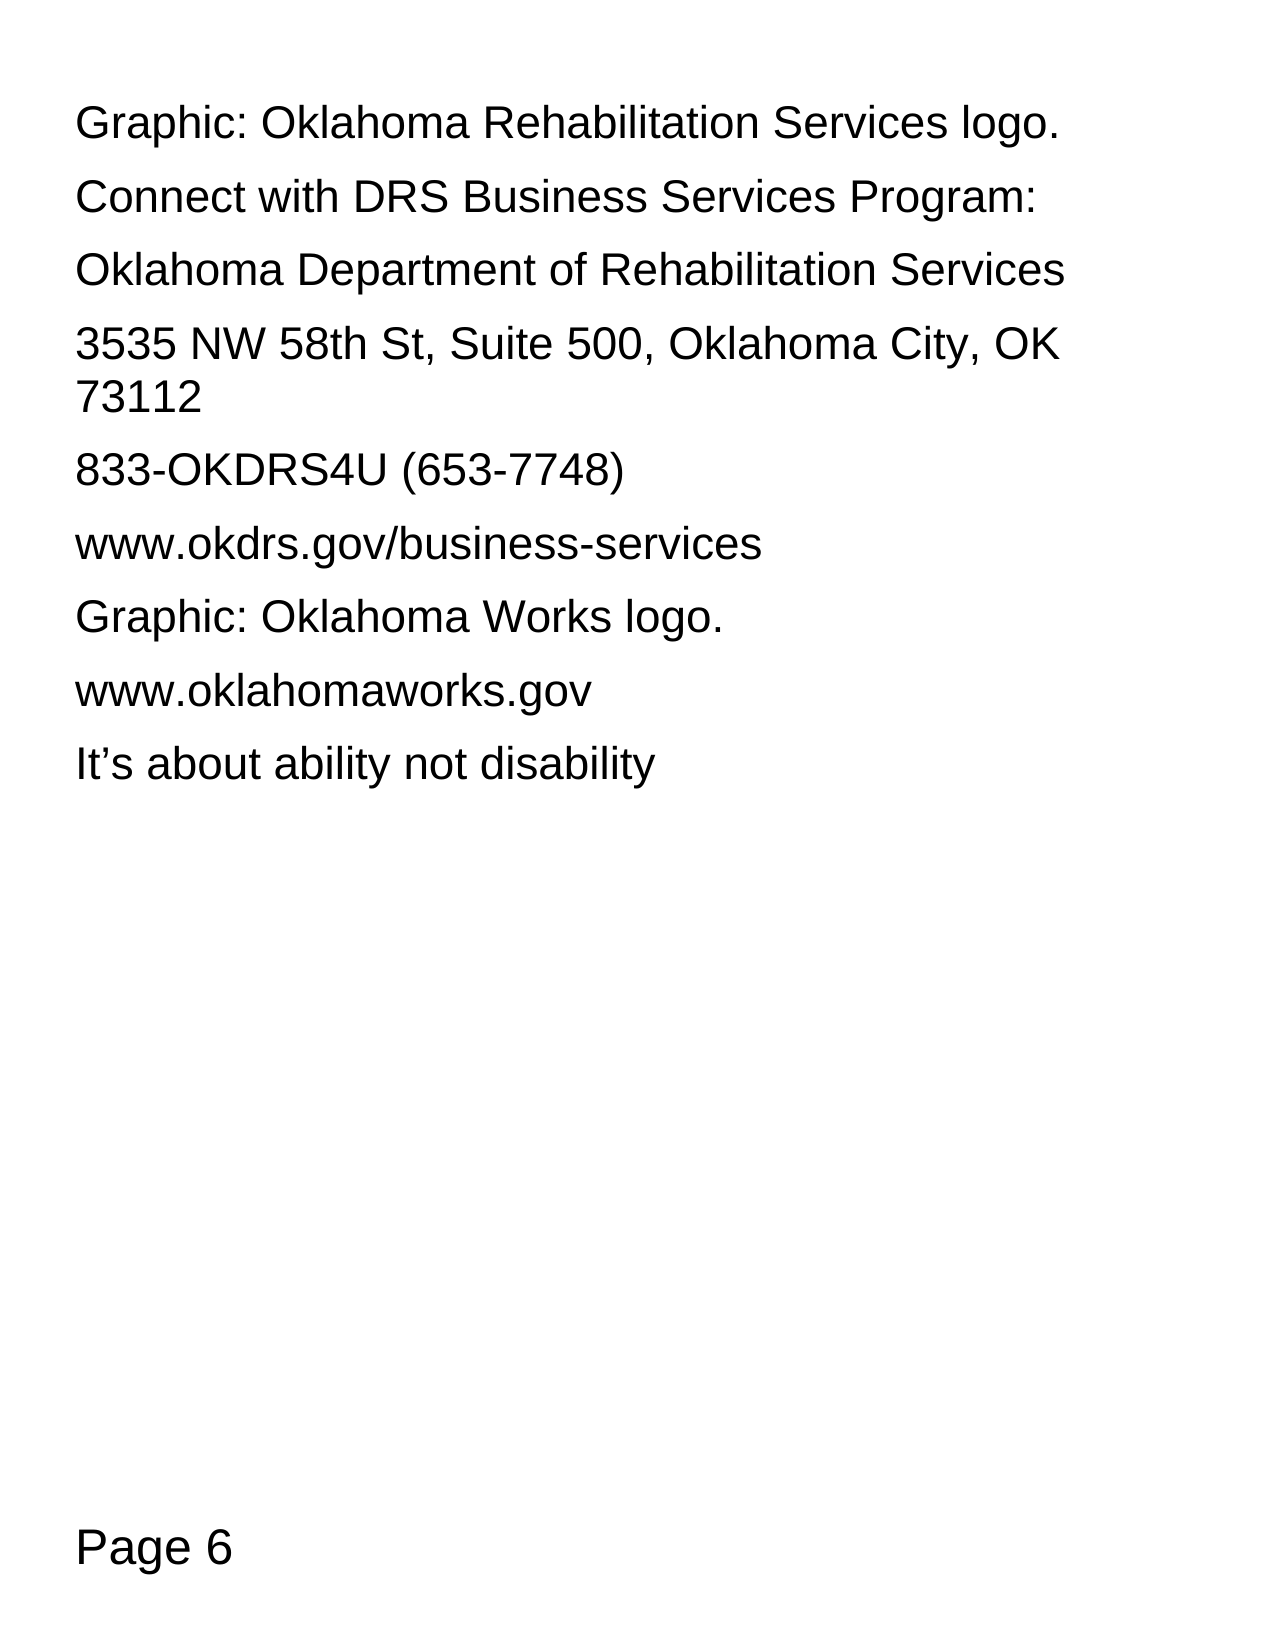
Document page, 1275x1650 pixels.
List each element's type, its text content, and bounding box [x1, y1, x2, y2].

text Oklahoma Department of Rehabilitation Services [75, 243, 1200, 296]
text Graphic: Oklahoma Rehabilitation Services logo. [75, 96, 1200, 148]
text www.oklahomaworks.gov [75, 663, 1200, 716]
text Connect with DRS Business Services Program: [75, 169, 1200, 222]
text Graphic: Oklahoma Works logo. [75, 590, 1200, 642]
text 3535 NW 58th St, Suite 500, Oklahoma City, OK 73112 [75, 316, 1200, 422]
text It’s about ability not disability [75, 737, 1200, 789]
text 833-OKDRS4U (653-7748) [75, 443, 1200, 495]
text www.okdrs.gov/business-services [75, 516, 1200, 569]
